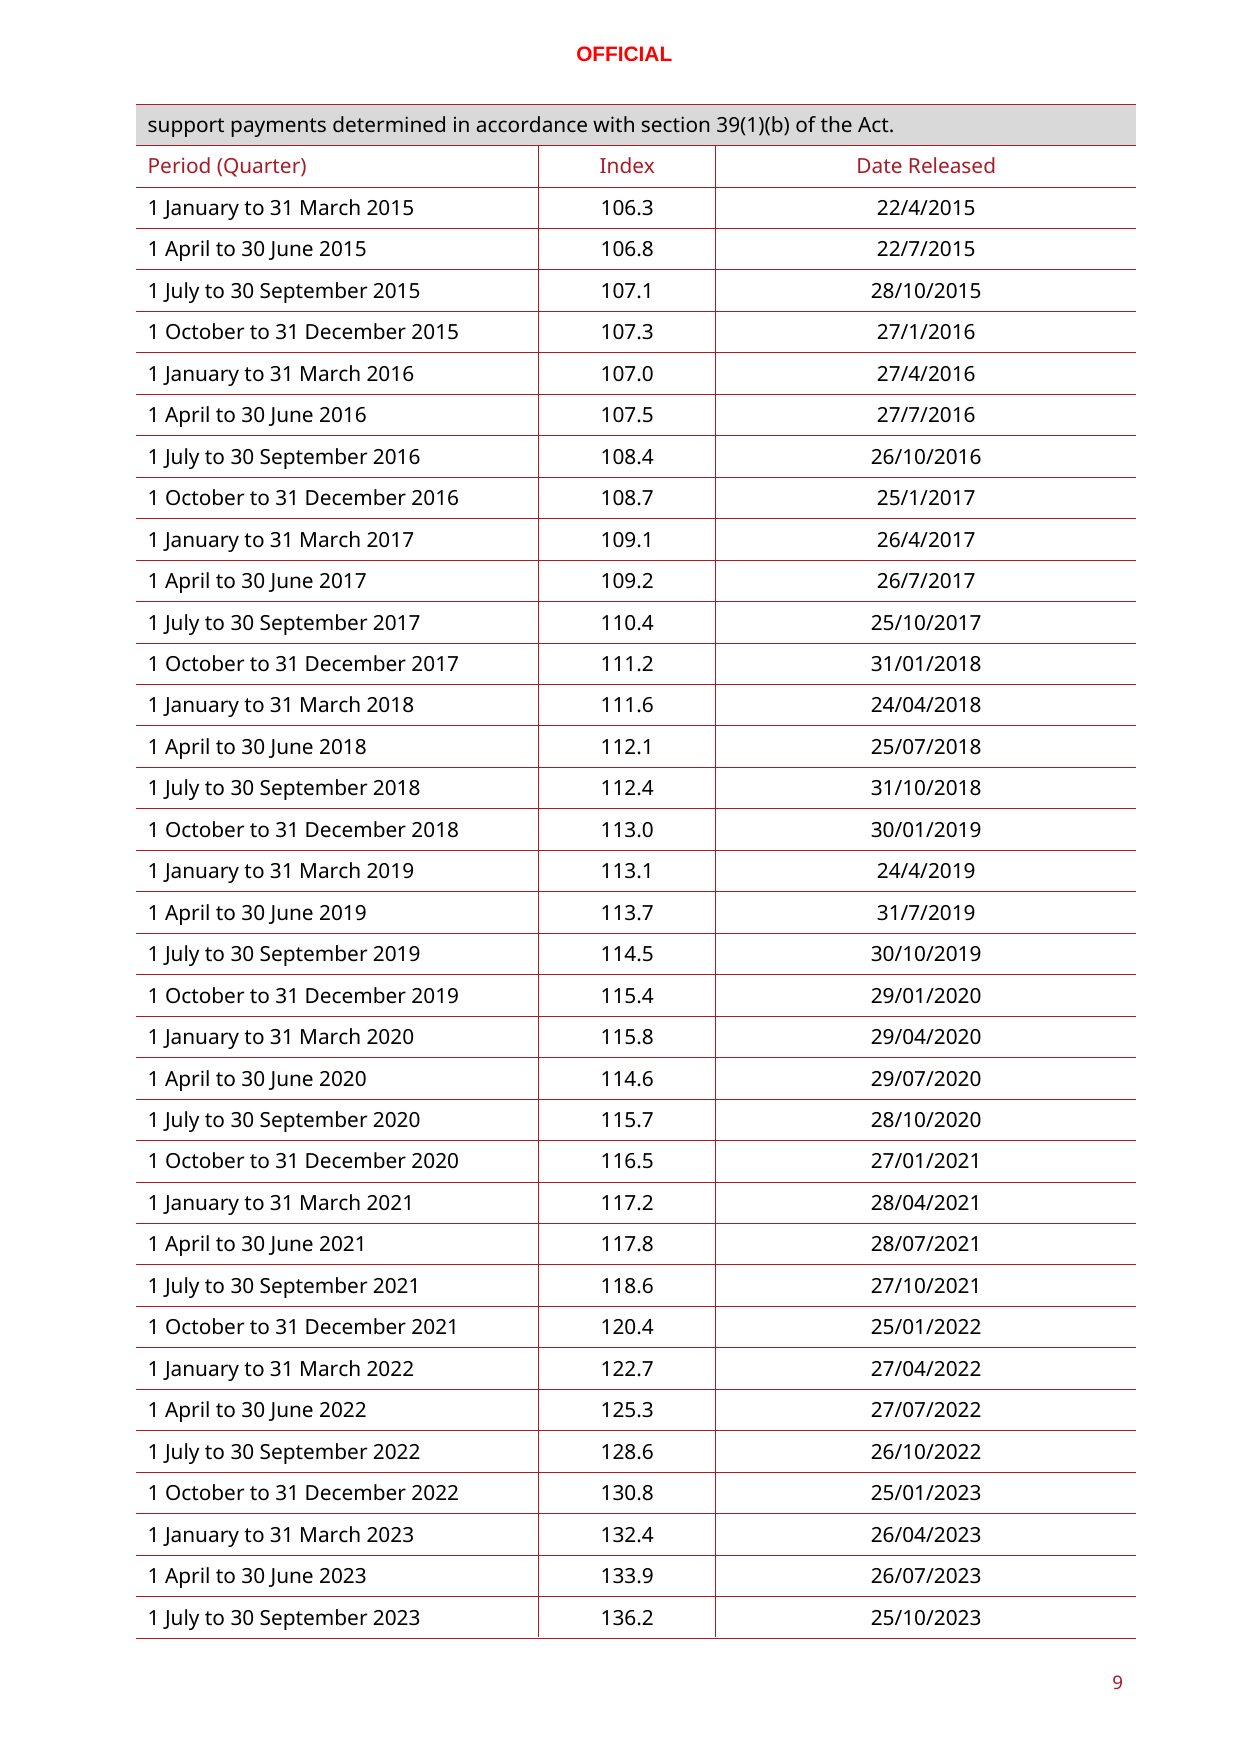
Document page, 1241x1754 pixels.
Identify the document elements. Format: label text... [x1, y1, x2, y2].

table_cell 1 January to 31 March 2016 [136, 353, 538, 394]
table_cell 111.2 [539, 644, 715, 684]
table_cell 1 January to 31 March 2021 [136, 1183, 538, 1223]
table_cell 125.3 [539, 1390, 715, 1430]
table_cell 28/07/2021 [716, 1224, 1136, 1264]
table_cell 25/1/2017 [716, 478, 1136, 518]
table_cell 1 October to 31 December 2019 [136, 975, 538, 1016]
table_cell 107.5 [539, 395, 715, 435]
table_cell 30/10/2019 [716, 934, 1136, 974]
table_cell 111.6 [539, 685, 715, 725]
table_cell Date Released [716, 146, 1136, 186]
table_cell 113.7 [539, 892, 715, 933]
table_cell 115.8 [539, 1017, 715, 1057]
table_cell 27/01/2021 [716, 1141, 1136, 1181]
table_cell 109.2 [539, 561, 715, 601]
table_cell 115.4 [539, 975, 715, 1016]
table_cell 27/1/2016 [716, 312, 1136, 352]
table_cell 122.7 [539, 1348, 715, 1389]
table_cell 1 April to 30 June 2015 [136, 229, 538, 269]
table_cell 1 July to 30 September 2016 [136, 436, 538, 477]
table_cell 29/07/2020 [716, 1058, 1136, 1098]
table_cell 116.5 [539, 1141, 715, 1181]
table_cell 107.1 [539, 270, 715, 311]
table_cell 1 April to 30 June 2016 [136, 395, 538, 435]
table_cell 29/04/2020 [716, 1017, 1136, 1057]
table_cell 25/01/2022 [716, 1307, 1136, 1347]
table_cell 117.8 [539, 1224, 715, 1264]
table_cell 22/7/2015 [716, 229, 1136, 269]
table_cell 114.6 [539, 1058, 715, 1098]
table_cell 26/10/2016 [716, 436, 1136, 477]
table_cell 107.0 [539, 353, 715, 394]
table_cell 1 April to 30 June 2020 [136, 1058, 538, 1098]
table_cell 26/07/2023 [716, 1556, 1136, 1596]
table_cell 1 January to 31 March 2018 [136, 685, 538, 725]
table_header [136, 105, 1136, 145]
table_cell 1 July to 30 September 2019 [136, 934, 538, 974]
table_cell 1 April to 30 June 2022 [136, 1390, 538, 1430]
table_cell 24/4/2019 [716, 851, 1136, 891]
table_cell 128.6 [539, 1431, 715, 1472]
table_cell 28/04/2021 [716, 1183, 1136, 1223]
table_cell 27/07/2022 [716, 1390, 1136, 1430]
table_cell 27/10/2021 [716, 1265, 1136, 1306]
table_cell 29/01/2020 [716, 975, 1136, 1016]
table_cell 106.8 [539, 229, 715, 269]
table_cell 31/7/2019 [716, 892, 1136, 933]
table_cell 25/07/2018 [716, 726, 1136, 767]
table_cell 27/4/2016 [716, 353, 1136, 394]
table_cell 26/04/2023 [716, 1514, 1136, 1554]
table_cell 112.1 [539, 726, 715, 767]
table_cell 1 July to 30 September 2015 [136, 270, 538, 311]
table_cell 1 January to 31 March 2017 [136, 519, 538, 559]
table_cell 1 July to 30 September 2018 [136, 768, 538, 808]
table_cell 1 October to 31 December 2017 [136, 644, 538, 684]
table_cell 25/10/2023 [716, 1597, 1136, 1637]
table_cell 27/04/2022 [716, 1348, 1136, 1389]
table_cell 1 October to 31 December 2022 [136, 1473, 538, 1513]
table_cell 1 July to 30 September 2020 [136, 1100, 538, 1140]
table_cell 109.1 [539, 519, 715, 559]
table_cell 112.4 [539, 768, 715, 808]
table_cell 1 January to 31 March 2022 [136, 1348, 538, 1389]
table_cell 1 October to 31 December 2020 [136, 1141, 538, 1181]
table_cell 133.9 [539, 1556, 715, 1596]
table_cell 114.5 [539, 934, 715, 974]
table_cell 1 October to 31 December 2015 [136, 312, 538, 352]
table_cell 26/7/2017 [716, 561, 1136, 601]
table_cell 25/01/2023 [716, 1473, 1136, 1513]
table_cell 118.6 [539, 1265, 715, 1306]
table_cell 30/01/2019 [716, 809, 1136, 850]
table_cell 120.4 [539, 1307, 715, 1347]
table_cell 1 July to 30 September 2023 [136, 1597, 538, 1637]
table_cell 26/10/2022 [716, 1431, 1136, 1472]
table_cell 106.3 [539, 188, 715, 228]
table_cell 22/4/2015 [716, 188, 1136, 228]
table_cell 130.8 [539, 1473, 715, 1513]
table_cell 1 January to 31 March 2023 [136, 1514, 538, 1554]
table_cell 107.3 [539, 312, 715, 352]
table_cell 1 April to 30 June 2019 [136, 892, 538, 933]
table_cell 1 July to 30 September 2021 [136, 1265, 538, 1306]
table_cell Period (Quarter) [136, 146, 538, 186]
table_cell 1 January to 31 March 2020 [136, 1017, 538, 1057]
table_cell 110.4 [539, 602, 715, 642]
table_cell 1 April to 30 June 2021 [136, 1224, 538, 1264]
table_cell 31/10/2018 [716, 768, 1136, 808]
table_cell 115.7 [539, 1100, 715, 1140]
table_cell 1 July to 30 September 2022 [136, 1431, 538, 1472]
table_cell 1 April to 30 June 2018 [136, 726, 538, 767]
table_cell 1 October to 31 December 2018 [136, 809, 538, 850]
table_cell 27/7/2016 [716, 395, 1136, 435]
table_cell 136.2 [539, 1597, 715, 1637]
table_cell 117.2 [539, 1183, 715, 1223]
table_cell 1 October to 31 December 2021 [136, 1307, 538, 1347]
table_cell 1 October to 31 December 2016 [136, 478, 538, 518]
table_cell 132.4 [539, 1514, 715, 1554]
table_cell 1 April to 30 June 2017 [136, 561, 538, 601]
table_cell 25/10/2017 [716, 602, 1136, 642]
table_cell 1 April to 30 June 2023 [136, 1556, 538, 1596]
table_cell 1 January to 31 March 2019 [136, 851, 538, 891]
table_cell 28/10/2020 [716, 1100, 1136, 1140]
table_cell 108.7 [539, 478, 715, 518]
table_cell 28/10/2015 [716, 270, 1136, 311]
table_cell 113.0 [539, 809, 715, 850]
table_cell 113.1 [539, 851, 715, 891]
table_cell 108.4 [539, 436, 715, 477]
table_cell 1 July to 30 September 2017 [136, 602, 538, 642]
table_cell 1 January to 31 March 2015 [136, 188, 538, 228]
table_cell 26/4/2017 [716, 519, 1136, 559]
table_cell 24/04/2018 [716, 685, 1136, 725]
table_cell 31/01/2018 [716, 644, 1136, 684]
table_cell Index [539, 146, 715, 186]
